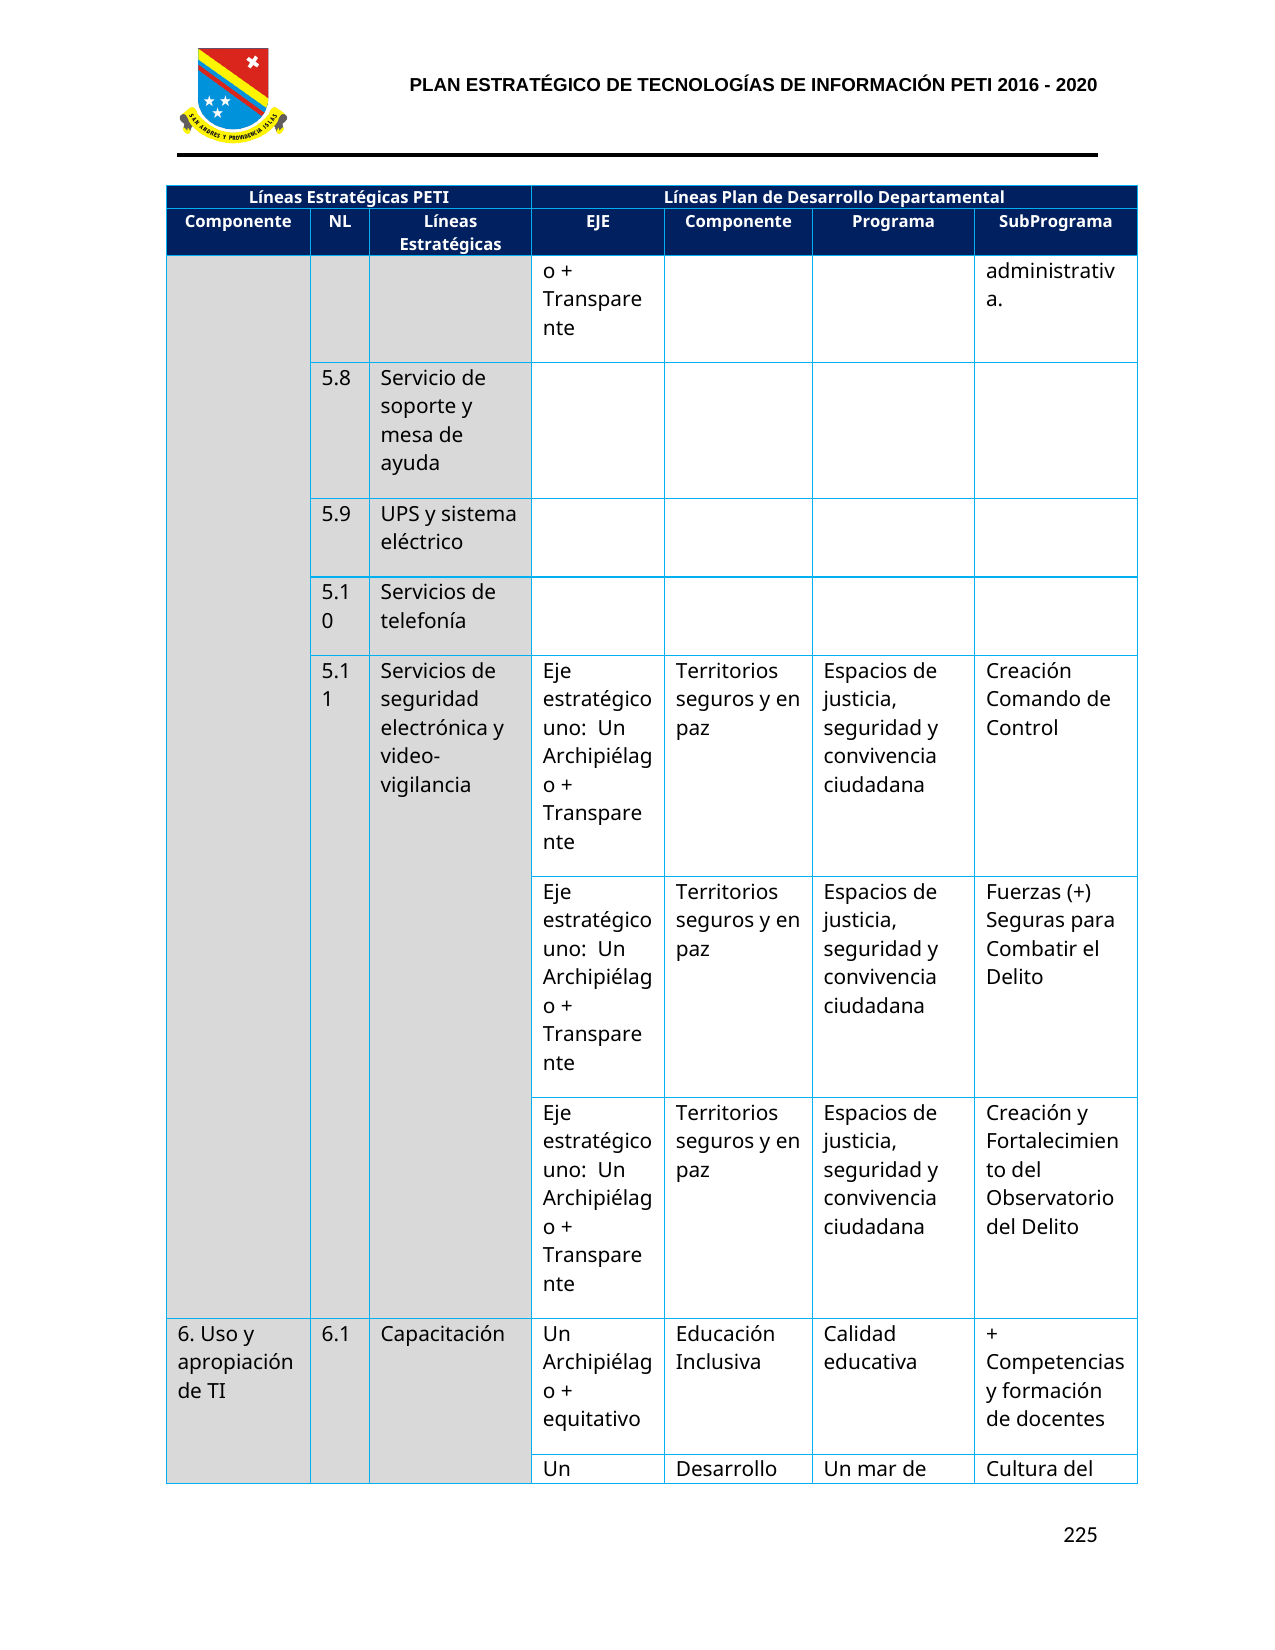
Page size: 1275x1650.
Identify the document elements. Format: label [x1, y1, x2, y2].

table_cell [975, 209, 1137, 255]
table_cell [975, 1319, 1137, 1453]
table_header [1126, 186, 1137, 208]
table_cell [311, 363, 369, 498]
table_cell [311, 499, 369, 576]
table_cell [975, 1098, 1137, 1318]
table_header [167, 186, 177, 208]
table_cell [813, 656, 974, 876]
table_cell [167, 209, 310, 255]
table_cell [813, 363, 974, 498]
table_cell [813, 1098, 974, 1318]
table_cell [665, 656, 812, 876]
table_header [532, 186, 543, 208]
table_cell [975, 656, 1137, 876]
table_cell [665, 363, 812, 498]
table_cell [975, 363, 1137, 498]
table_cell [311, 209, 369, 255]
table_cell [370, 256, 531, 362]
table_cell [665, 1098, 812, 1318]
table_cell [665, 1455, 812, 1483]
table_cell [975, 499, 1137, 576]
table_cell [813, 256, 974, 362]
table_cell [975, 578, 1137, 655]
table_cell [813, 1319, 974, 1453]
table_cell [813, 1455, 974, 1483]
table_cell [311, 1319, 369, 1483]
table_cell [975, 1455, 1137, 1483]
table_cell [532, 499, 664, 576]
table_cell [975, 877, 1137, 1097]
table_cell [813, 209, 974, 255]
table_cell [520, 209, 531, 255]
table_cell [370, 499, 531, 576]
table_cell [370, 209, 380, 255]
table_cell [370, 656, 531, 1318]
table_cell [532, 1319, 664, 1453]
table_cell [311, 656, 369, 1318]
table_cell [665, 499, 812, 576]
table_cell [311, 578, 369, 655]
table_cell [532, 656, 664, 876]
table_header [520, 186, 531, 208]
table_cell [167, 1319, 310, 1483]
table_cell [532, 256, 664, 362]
picture [179, 48, 288, 144]
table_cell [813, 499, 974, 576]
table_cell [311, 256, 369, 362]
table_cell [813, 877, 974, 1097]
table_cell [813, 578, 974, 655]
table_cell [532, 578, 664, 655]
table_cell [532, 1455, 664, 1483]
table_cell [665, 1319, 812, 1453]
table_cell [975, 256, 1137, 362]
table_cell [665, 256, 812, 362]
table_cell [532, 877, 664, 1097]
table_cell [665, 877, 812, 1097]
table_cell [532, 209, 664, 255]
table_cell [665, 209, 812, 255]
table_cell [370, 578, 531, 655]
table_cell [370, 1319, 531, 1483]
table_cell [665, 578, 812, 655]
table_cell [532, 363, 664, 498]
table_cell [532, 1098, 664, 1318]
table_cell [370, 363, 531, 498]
